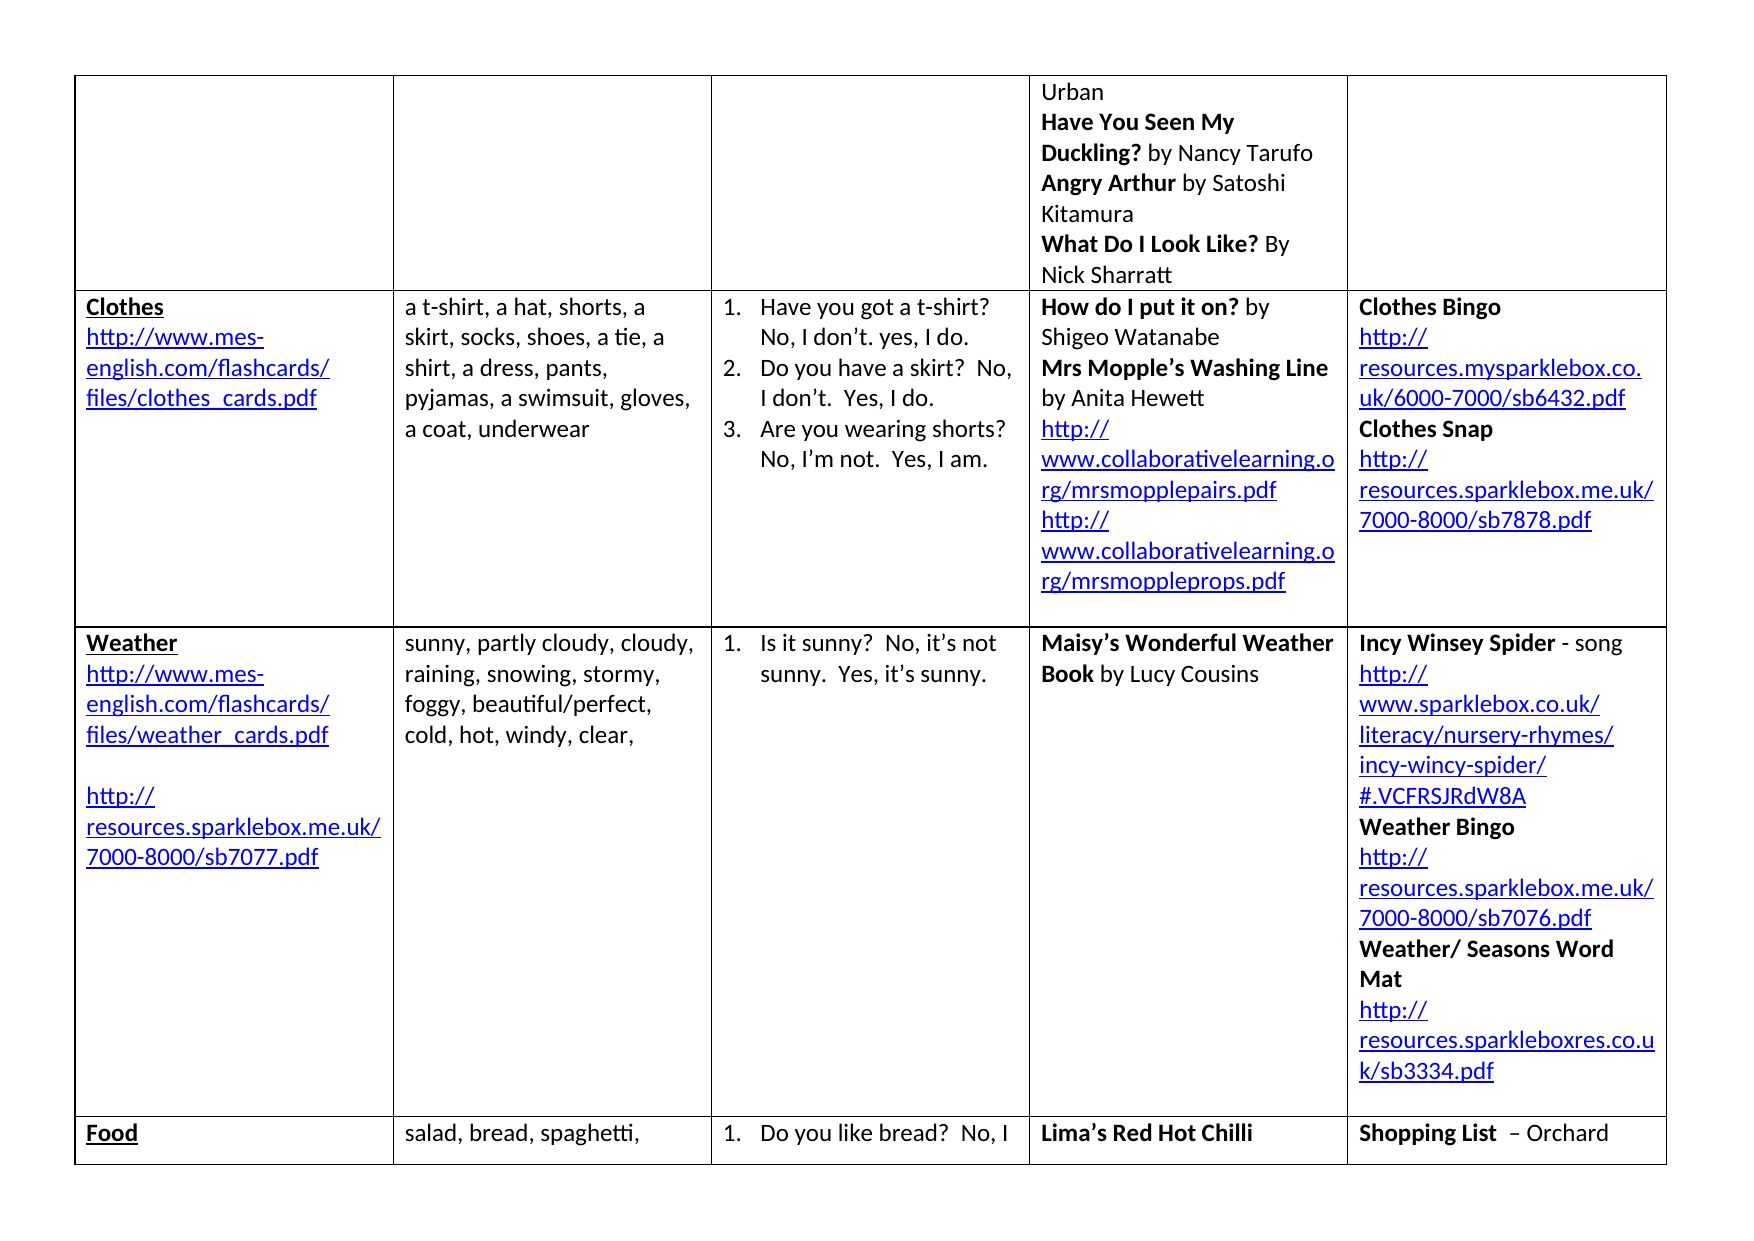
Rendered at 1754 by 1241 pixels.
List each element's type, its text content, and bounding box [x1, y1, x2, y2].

table_cell a t-shirt, a hat, shorts, a skirt, socks, shoes, a tie, a shirt, a dress, pants, pyjamas, a swimsuit, gloves, a coat, underwear [394, 291, 711, 626]
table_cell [394, 76, 711, 290]
table_cell Have you got a t-shirt? No, I don’t. yes, I do. Do you have a skirt? No, I don’t. Yes, I do. Are you wearing shorts? No, I’m not. Yes, I am. [712, 291, 1029, 626]
table_cell Weather http://www.mes-english.com/flashcards/files/weather_cards.pdf http://resources.sparklebox.me.uk/7000-8000/sb7077.pdf [76, 628, 393, 1116]
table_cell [1030, 76, 1347, 290]
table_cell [1030, 1117, 1347, 1164]
table_cell Maisy’s Wonderful Weather Book by Lucy Cousins [1030, 628, 1347, 1116]
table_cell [394, 1117, 711, 1164]
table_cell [712, 1117, 1029, 1164]
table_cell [1348, 76, 1666, 290]
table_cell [1348, 1117, 1666, 1164]
table_cell Clothes Bingo http://resources.mysparklebox.co.uk/6000-7000/sb6432.pdf Clothes Snap http://resources.sparklebox.me.uk/7000-8000/sb7878.pdf [1348, 291, 1666, 626]
table_cell How do I put it on? by Shigeo Watanabe Mrs Mopple’s Washing Line by Anita Hewett http://www.collaborativelearning.org/mrsmopplepairs.pdf http://www.collaborativelearning.org/mrsmoppleprops.pdf [1030, 291, 1347, 626]
table_cell Is it sunny? No, it’s not sunny. Yes, it’s sunny. [712, 628, 1029, 1116]
table_cell Incy Winsey Spider - song http://www.sparklebox.co.uk/literacy/nursery-rhymes/incy-wincy-spider/#.VCFRSJRdW8A Weather Bingo http://resources.sparklebox.me.uk/7000-8000/sb7076.pdf Weather/ Seasons Word Mat http://resources.sparkleboxres.co.uk/sb3334.pdf [1348, 628, 1666, 1116]
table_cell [76, 76, 393, 290]
table_cell Clothes http://www.mes-english.com/flashcards/files/clothes_cards.pdf [76, 291, 393, 626]
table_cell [76, 1117, 393, 1164]
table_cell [712, 76, 1029, 290]
table_cell sunny, partly cloudy, cloudy, raining, snowing, stormy, foggy, beautiful/perfect, cold, hot, windy, clear, [394, 628, 711, 1116]
